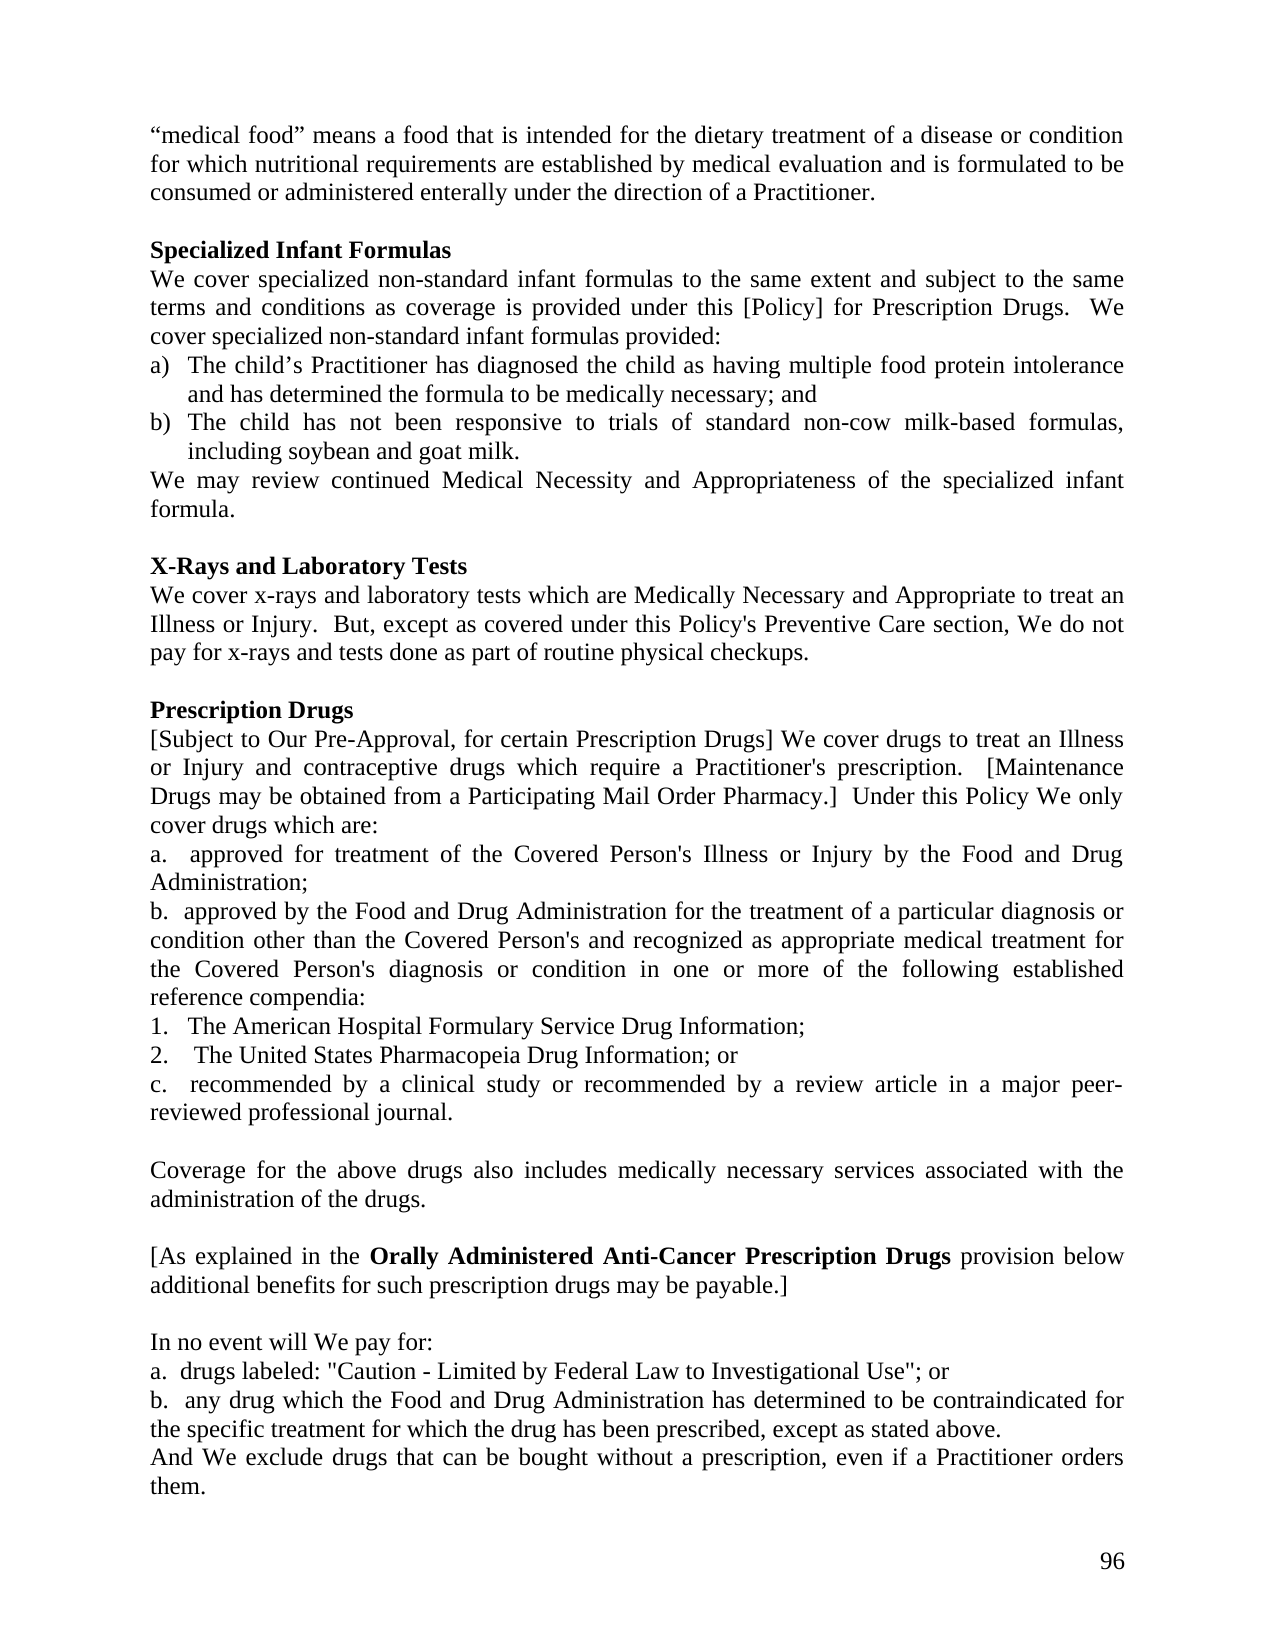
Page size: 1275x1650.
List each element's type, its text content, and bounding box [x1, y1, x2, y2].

text [Subject to Our Pre-Approval, for certain Prescription Drugs] We cover drugs to treat an Illness or Injury and contraceptive drugs which require a Practitioner's prescription. [Maintenance Drugs may be obtained from a Participating Mail Order Pharmacy.] Under this Policy We only cover drugs which are: [150, 724, 1125, 839]
text b. approved by the Food and Drug Administration for the treatment of a particular diagnosis or condition other than the Covered Person's and recognized as appropriate medical treatment for the Covered Person's diagnosis or condition in one or more of the following established reference compendia: [150, 896, 1125, 1011]
text And We exclude drugs that can be bought without a prescription, even if a Practitioner orders them. [150, 1442, 1125, 1500]
text [As explained in the Orally Administered Anti-Cancer Prescription Drugs provision below additional benefits for such prescription drugs may be payable.] [150, 1241, 1125, 1299]
text b. any drug which the Food and Drug Administration has determined to be contraindicated for the specific treatment for which the drug has been prescribed, except as stated above. [150, 1385, 1125, 1442]
text Coverage for the above drugs also includes medically necessary services associated with the administration of the drugs. [150, 1155, 1125, 1212]
text a. drugs labeled: "Caution - Limited by Federal Law to Investigational Use"; or [150, 1356, 1125, 1385]
list The Pharmacopeia Drug Information; or [150, 1040, 1125, 1069]
text We cover specialized non-standard infant formulas to the same extent and subject to the same terms and conditions as coverage is provided under this [Policy] for Prescription Drugs. We cover specialized non-standard infant formulas provided: [150, 264, 1125, 350]
text In no event will We pay for: [150, 1327, 1125, 1356]
text Prescription Drugs [150, 695, 1125, 724]
text X-Rays and Laboratory Tests [150, 551, 1125, 580]
text a. approved for treatment of the Covered Person's Illness or Injury by the Food and Drug Administration; [150, 839, 1125, 896]
list The child has not been responsive to trials of standard non-cow milk-based formulas, including soybean and goat milk. [150, 407, 1125, 465]
text We cover x-rays and laboratory tests which are Medically Necessary and Appropriate to treat an Illness or Injury. But, except as covered under this Policy's Preventive Care section, We do not pay for x-rays and tests done as part of routine physical checkups. [150, 580, 1125, 666]
text We may review continued Medical Necessity and Appropriateness of the specialized infant formula. [150, 465, 1125, 522]
text Specialized Infant Formulas [150, 235, 1125, 264]
list The Formulary Service Drug Information; [150, 1011, 1125, 1040]
list The child’s Practitioner has diagnosed the child as having multiple food protein intolerance and has determined the formula to be medically necessary; and [150, 350, 1125, 407]
text c. recommended by a clinical study or recommended by a review article in a major peer-reviewed professional journal. [150, 1069, 1125, 1126]
text “medical food” means a food that is intended for the dietary treatment of a disease or condition for which nutritional requirements are established by medical evaluation and is formulated to be consumed or administered enterally under the direction of a Practitioner. [150, 120, 1125, 206]
